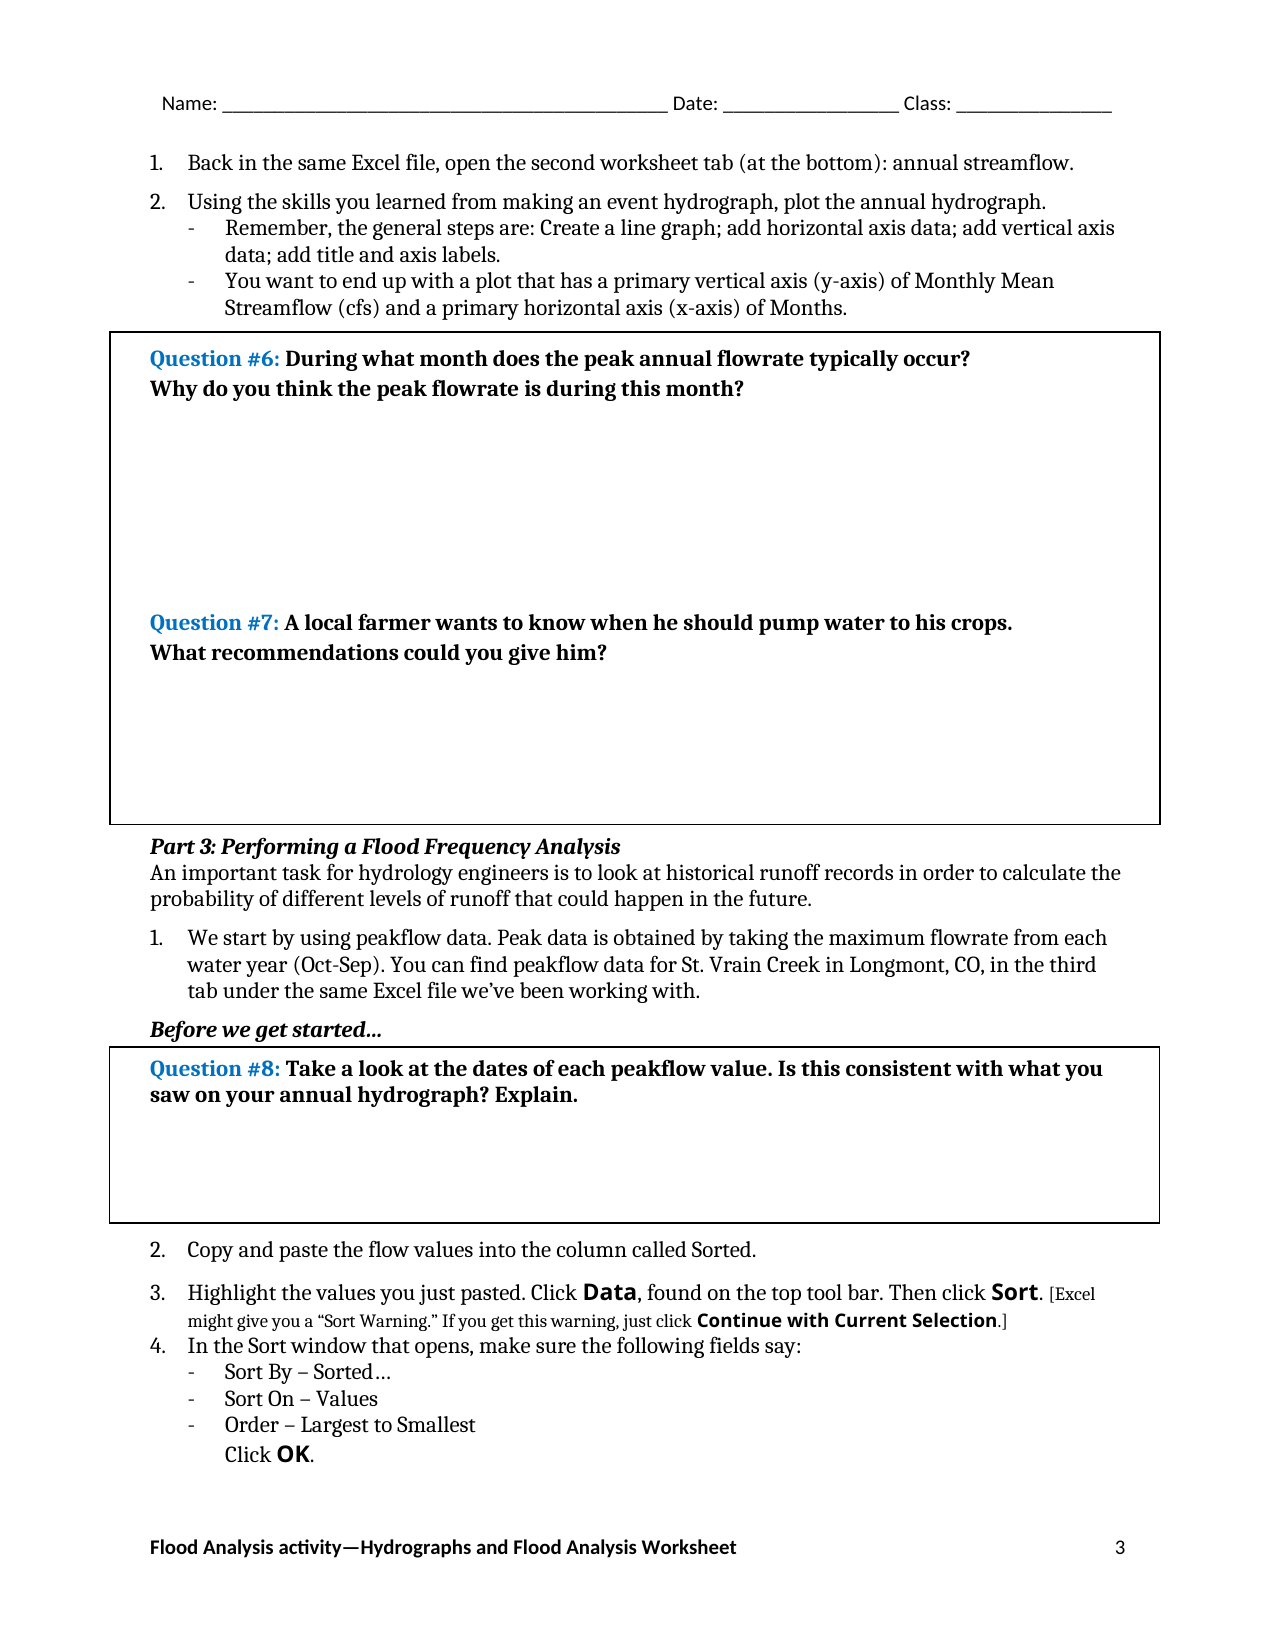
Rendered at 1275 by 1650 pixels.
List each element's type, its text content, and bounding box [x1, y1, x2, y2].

list Back in the same Excel file, open the second worksheet tab (at the bottom): annual streamflow. [150, 150, 1125, 176]
list Copy and paste the flow values into the column called Sorted. [150, 1237, 1125, 1263]
list Sort By – Sorted… [187, 1359, 1125, 1386]
text An important task for hydrology engineers is to look at historical runoff records in order to calculate the probability of different levels of runoff that could happen in the future. [150, 860, 1125, 912]
list In the Sort window that opens, make sure the following fields say: [150, 1333, 1125, 1359]
text Question #7: A local farmer wants to know when he should pump water to his crops. What recommendations could you give him? [150, 610, 1125, 666]
text Before we get started… [150, 1017, 1125, 1043]
list You want to end up with a plot that has a primary vertical axis (y-axis) of Monthly Mean Streamflow (cfs) and a primary horizontal axis (x-axis) of Months. [187, 268, 1125, 321]
list Remember, the general steps are: Create a line graph; add horizontal axis data; add vertical axis data; add title and axis labels. [187, 215, 1125, 268]
list Sort On – Values [187, 1386, 1125, 1412]
text Part 3: Performing a Flood Frequency Analysis [150, 833, 1125, 860]
list Order – Largest to Smallest [187, 1412, 1125, 1438]
text Question #6: During what month does the peak annual flowrate typically occur? Why do you think the peak flowrate is during this month? [150, 346, 1125, 402]
list We start by using peakflow data. Peak data is obtained by taking the maximum flowrate from each water year (Oct-Sep). You can find peakflow data for St. Vrain Creek in Longmont, CO, in the third tab under the same Excel file we’ve been working with. [150, 925, 1125, 1004]
text Question #8: Take a look at the dates of each peakflow value. Is this consistent with what you saw on your annual hydrograph? Explain. [150, 1055, 1125, 1108]
list Highlight the values you just pasted. Click Data, found on the top tool bar. Then click Sort. [Excel might give you a “Sort Warning.” If you get this warning, just click Continue with Current Selection.] [150, 1276, 1125, 1333]
text Click OK. [225, 1438, 1125, 1469]
list Using the skills you learned from making an event hydrograph, plot the annual hydrograph. [150, 189, 1125, 215]
